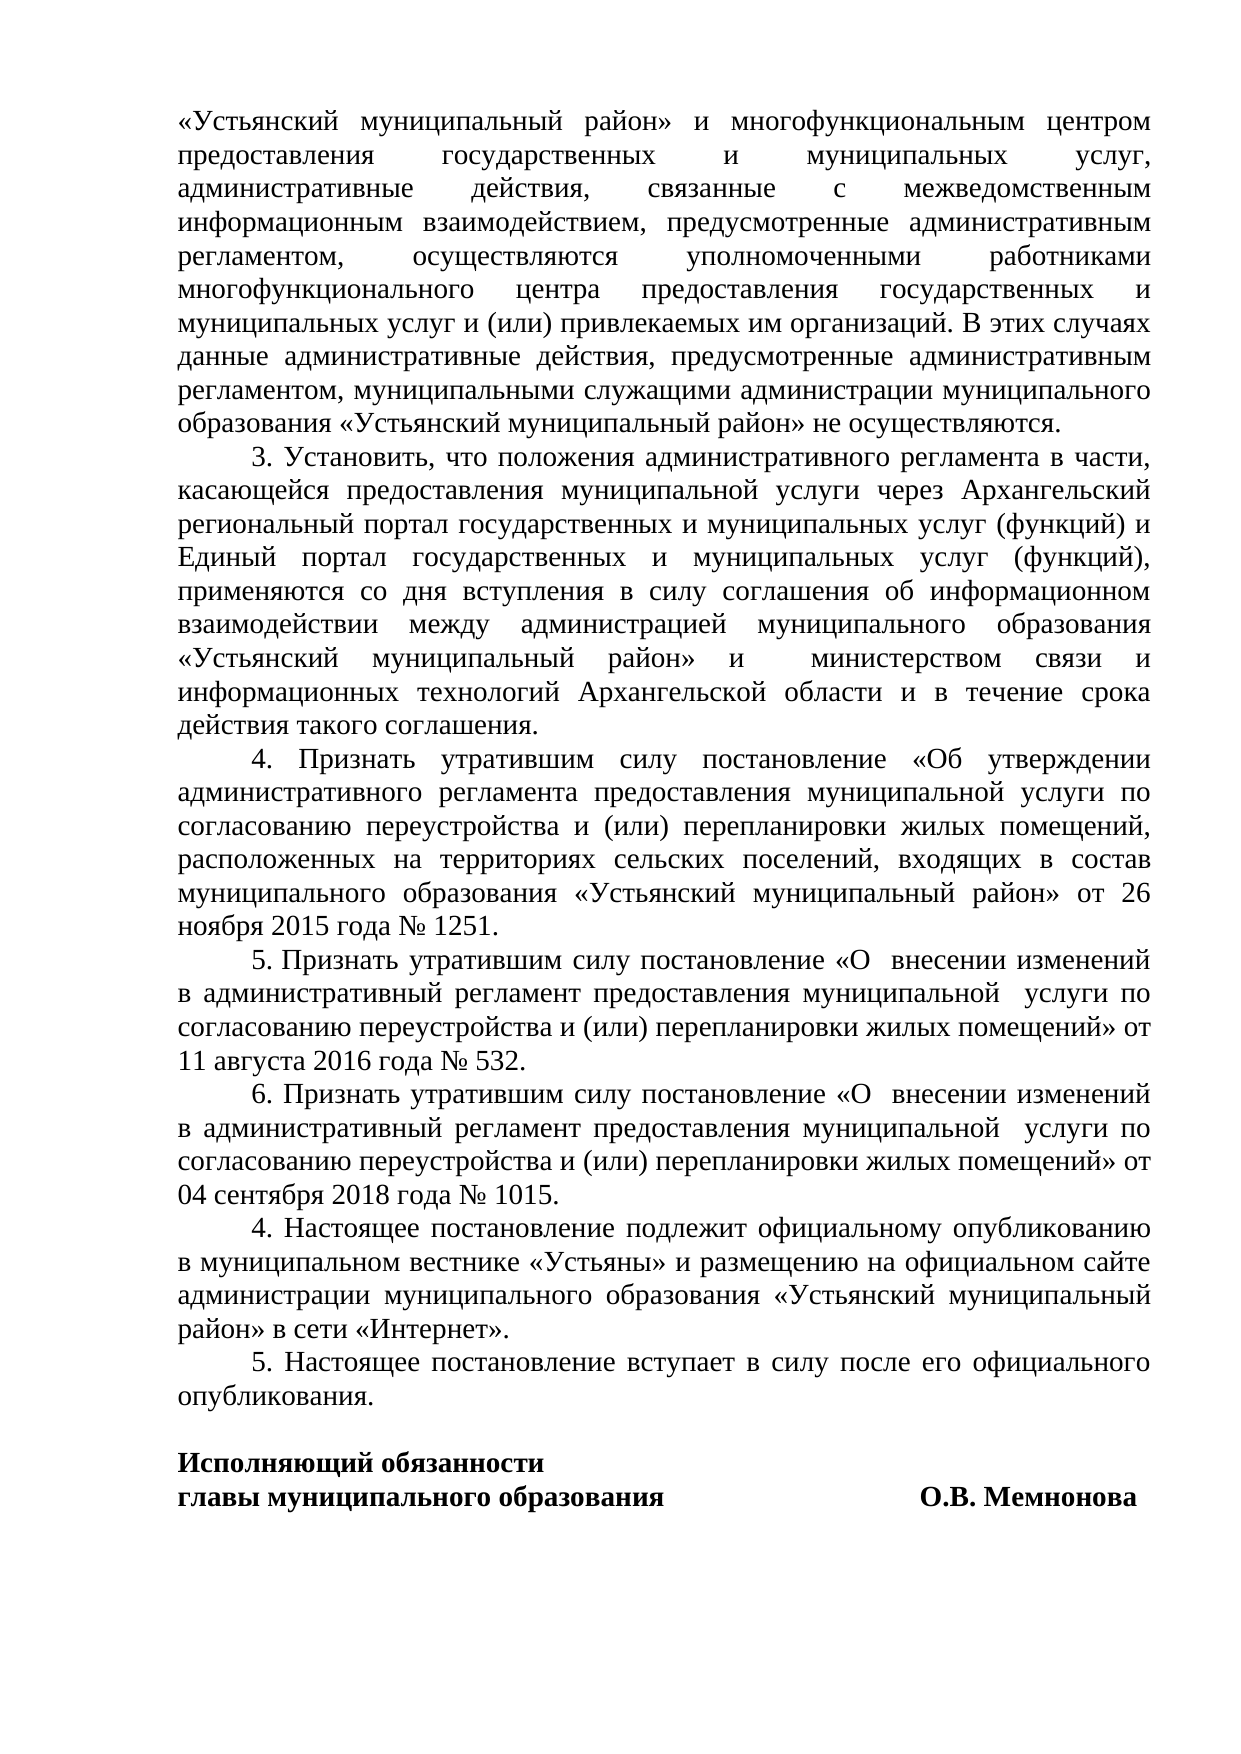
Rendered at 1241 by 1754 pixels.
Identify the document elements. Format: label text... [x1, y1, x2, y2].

text 6. Признать утратившим силу постановление «О внесении изменений в административный регламент предоставления муниципальной услуги по согласованию переустройства и (или) перепланировки жилых помещений» от 04 сентября 2018 года № 1015. [177, 1076, 1152, 1210]
text 5. Признать утратившим силу постановление «О внесении изменений в административный регламент предоставления муниципальной услуги по согласованию переустройства и (или) перепланировки жилых помещений» от 11 августа 2016 года № 532. [177, 942, 1152, 1076]
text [177, 103, 1152, 439]
text Исполняющий обязанности [177, 1445, 1152, 1479]
text 4. Признать утратившим силу постановление «Об утверждении административного регламента предоставления муниципальной услуги по согласованию переустройства и (или) перепланировки жилых помещений, расположенных на территориях сельских поселений, входящих в состав муниципального образования «Устьянский муниципальный район» от 26 ноября 2015 года № 1251. [177, 741, 1152, 942]
text 4. Настоящее постановление подлежит официальному опубликованию в муниципальном вестнике «Устьяны» и размещению на официальном сайте администрации муниципального образования «Устьянский муниципальный район» в сети «Интернет». [177, 1210, 1152, 1344]
text 3. Установить, что положения административного регламента в части, касающейся предоставления муниципальной услуги через Архангельский региональный портал государственных и муниципальных услуг (функций) и Единый портал государственных и муниципальных услуг (функций), применяются со дня вступления в силу соглашения об информационном взаимодействии между администрацией муниципального образования «Устьянский муниципальный район» и министерством связи и информационных технологий Архангельской области и в течение срока действия такого соглашения. [177, 439, 1152, 741]
text 5. Настоящее постановление вступает в силу после его официального опубликования. [177, 1344, 1152, 1412]
text главы муниципального образования О.В. Мемнонова [177, 1479, 1152, 1512]
